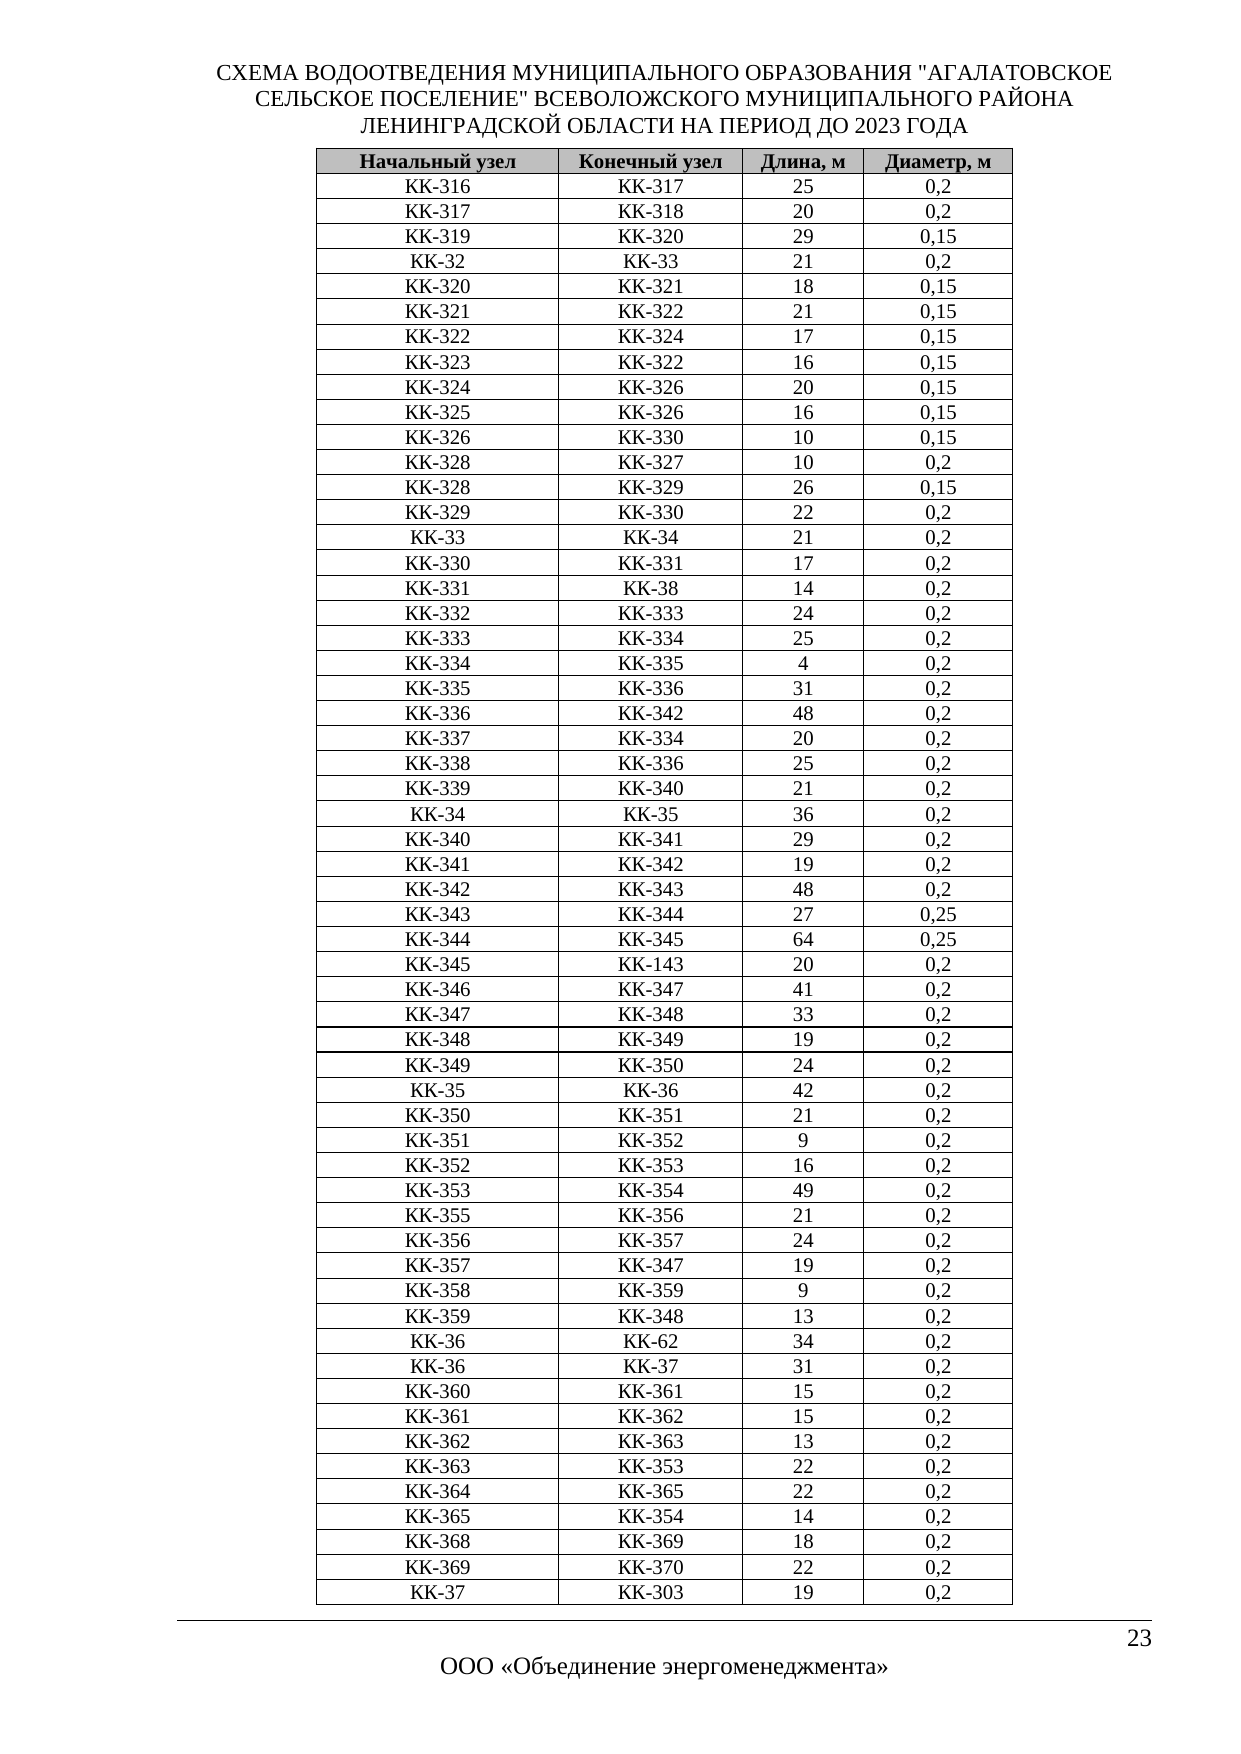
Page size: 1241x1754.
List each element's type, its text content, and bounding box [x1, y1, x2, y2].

table_cell 0,2 [864, 801, 1012, 826]
table_cell 17 [743, 550, 863, 574]
table_cell 0,2 [864, 1053, 1012, 1077]
table_cell 0,2 [864, 776, 1012, 800]
table_cell КК-365 [317, 1504, 558, 1528]
table_cell 0,15 [864, 400, 1012, 424]
table_cell КК-318 [559, 199, 742, 223]
table_cell КК-341 [559, 827, 742, 851]
table_cell КК-343 [559, 877, 742, 901]
table_cell КК-352 [559, 1128, 742, 1152]
table_cell КК-370 [559, 1555, 742, 1579]
table_cell 0,2 [864, 1329, 1012, 1353]
table_cell КК-34 [317, 801, 558, 826]
table_cell КК-344 [317, 927, 558, 951]
table_cell 0,2 [864, 1429, 1012, 1453]
table_cell КК-320 [317, 274, 558, 298]
table_cell 14 [743, 1504, 863, 1528]
table_cell 25 [743, 174, 863, 198]
table_cell 20 [743, 726, 863, 750]
table_cell КК-330 [317, 550, 558, 574]
table_cell 0,2 [864, 877, 1012, 901]
table_cell КК-36 [317, 1329, 558, 1353]
table_cell КК-346 [317, 977, 558, 1001]
table_cell 0,2 [864, 1103, 1012, 1127]
table_cell КК-351 [317, 1128, 558, 1152]
table_cell КК-334 [559, 726, 742, 750]
table_cell 21 [743, 1103, 863, 1127]
table_cell 0,2 [864, 1178, 1012, 1202]
table_cell КК-358 [317, 1279, 558, 1302]
table_cell 9 [743, 1279, 863, 1302]
table_cell КК-37 [559, 1354, 742, 1378]
table_cell 0,2 [864, 1479, 1012, 1503]
table_cell КК-33 [317, 525, 558, 549]
table_cell КК-330 [559, 425, 742, 449]
table_cell 20 [743, 199, 863, 223]
table_cell 22 [743, 500, 863, 524]
table_cell КК-357 [559, 1228, 742, 1252]
table_cell КК-357 [317, 1253, 558, 1277]
table_cell КК-341 [317, 852, 558, 876]
table_cell КК-328 [317, 450, 558, 474]
table_cell КК-35 [559, 801, 742, 826]
table_cell 0,15 [864, 375, 1012, 399]
table_cell КК-352 [317, 1153, 558, 1177]
table_cell 0,15 [864, 475, 1012, 499]
table_cell КК-62 [559, 1329, 742, 1353]
table_cell 17 [743, 325, 863, 348]
table_cell КК-363 [559, 1429, 742, 1453]
table_cell 0,2 [864, 676, 1012, 700]
table_cell 0,2 [864, 174, 1012, 198]
table_cell КК-328 [317, 475, 558, 499]
table_cell КК-345 [559, 927, 742, 951]
table_cell КК-335 [317, 676, 558, 700]
table_cell 19 [743, 1028, 863, 1051]
table_cell 0,2 [864, 952, 1012, 976]
table_cell КК-369 [317, 1555, 558, 1579]
table_cell 24 [743, 1228, 863, 1252]
table_header Начальный узел [317, 149, 558, 173]
table_cell КК-38 [559, 576, 742, 599]
table_cell КК-361 [559, 1379, 742, 1403]
table_cell 24 [743, 1053, 863, 1077]
table_cell 4 [743, 651, 863, 675]
table_cell 25 [743, 626, 863, 650]
table_cell КК-362 [317, 1429, 558, 1453]
table_cell 10 [743, 425, 863, 449]
table_cell 15 [743, 1379, 863, 1403]
table_cell 0,2 [864, 1530, 1012, 1553]
table_cell 49 [743, 1178, 863, 1202]
table_cell КК-326 [317, 425, 558, 449]
table_cell 9 [743, 1128, 863, 1152]
table_cell КК-343 [317, 902, 558, 926]
table_cell 42 [743, 1078, 863, 1102]
table_cell 0,15 [864, 350, 1012, 374]
table_cell 25 [743, 751, 863, 775]
table_cell КК-324 [559, 325, 742, 348]
table_cell 0,2 [864, 827, 1012, 851]
table_cell 0,15 [864, 425, 1012, 449]
table_cell КК-353 [559, 1153, 742, 1177]
table_cell 0,2 [864, 576, 1012, 599]
table_cell 20 [743, 375, 863, 399]
table_cell КК-354 [559, 1504, 742, 1528]
table_cell КК-322 [317, 325, 558, 348]
table_cell КК-326 [559, 400, 742, 424]
table_cell 0,15 [864, 325, 1012, 348]
table_cell КК-363 [317, 1454, 558, 1478]
table_cell КК-329 [559, 475, 742, 499]
table_cell КК-336 [559, 676, 742, 700]
table_cell 0,2 [864, 1379, 1012, 1403]
table_cell 22 [743, 1479, 863, 1503]
table_cell 0,15 [864, 299, 1012, 323]
table_cell 18 [743, 274, 863, 298]
table_cell КК-356 [559, 1203, 742, 1227]
table_cell 13 [743, 1429, 863, 1453]
table_cell КК-316 [317, 174, 558, 198]
table_cell КК-353 [559, 1454, 742, 1478]
table_cell КК-317 [317, 199, 558, 223]
table_cell 0,2 [864, 1228, 1012, 1252]
table_cell 0,2 [864, 1454, 1012, 1478]
table_cell 0,2 [864, 199, 1012, 223]
table_cell КК-333 [559, 601, 742, 625]
table_cell КК-353 [317, 1178, 558, 1202]
table_cell КК-349 [317, 1053, 558, 1077]
table_cell КК-329 [317, 500, 558, 524]
table_cell 0,2 [864, 249, 1012, 273]
table_cell КК-319 [317, 224, 558, 248]
table_cell 21 [743, 249, 863, 273]
table_header Диаметр, м [864, 149, 1012, 173]
table_cell КК-326 [559, 375, 742, 399]
table_cell КК-345 [317, 952, 558, 976]
table_cell 19 [743, 1253, 863, 1277]
table_cell КК-339 [317, 776, 558, 800]
table_cell 0,2 [864, 1203, 1012, 1227]
table_cell 34 [743, 1329, 863, 1353]
table_cell 0,2 [864, 1555, 1012, 1579]
table_cell 0,2 [864, 1354, 1012, 1378]
table_cell КК-317 [559, 174, 742, 198]
table_cell 21 [743, 525, 863, 549]
table_cell КК-337 [317, 726, 558, 750]
table_cell КК-336 [559, 751, 742, 775]
table_cell 21 [743, 776, 863, 800]
table_cell КК-36 [559, 1078, 742, 1102]
table_cell КК-327 [559, 450, 742, 474]
table_cell КК-350 [317, 1103, 558, 1127]
table_cell КК-303 [559, 1580, 742, 1604]
table_cell 16 [743, 350, 863, 374]
table_cell 14 [743, 576, 863, 599]
table_cell КК-355 [317, 1203, 558, 1227]
table_cell КК-364 [317, 1479, 558, 1503]
table_cell 64 [743, 927, 863, 951]
table_cell КК-37 [317, 1580, 558, 1604]
table_cell КК-332 [317, 601, 558, 625]
table_cell КК-348 [317, 1028, 558, 1051]
table_cell КК-347 [317, 1002, 558, 1026]
table_cell 0,2 [864, 450, 1012, 474]
table_cell КК-340 [317, 827, 558, 851]
table_cell КК-361 [317, 1404, 558, 1428]
table_cell 20 [743, 952, 863, 976]
table_cell 0,25 [864, 927, 1012, 951]
table_cell 0,2 [864, 626, 1012, 650]
table_cell КК-342 [317, 877, 558, 901]
table_cell КК-356 [317, 1228, 558, 1252]
table_cell 0,15 [864, 274, 1012, 298]
table_cell КК-322 [559, 350, 742, 374]
table_cell 31 [743, 676, 863, 700]
table_cell 0,2 [864, 1078, 1012, 1102]
table_cell 18 [743, 1530, 863, 1553]
table_cell КК-368 [317, 1530, 558, 1553]
table_cell 24 [743, 601, 863, 625]
table_cell КК-324 [317, 375, 558, 399]
table_cell КК-342 [559, 701, 742, 725]
table_cell 0,2 [864, 1404, 1012, 1428]
table_cell КК-34 [559, 525, 742, 549]
table_cell 0,2 [864, 1279, 1012, 1302]
table_cell 0,2 [864, 852, 1012, 876]
table_cell 15 [743, 1404, 863, 1428]
table_cell КК-348 [559, 1304, 742, 1328]
table_cell 0,2 [864, 550, 1012, 574]
table_cell КК-348 [559, 1002, 742, 1026]
table_cell 31 [743, 1354, 863, 1378]
table_cell КК-365 [559, 1479, 742, 1503]
table_cell КК-359 [317, 1304, 558, 1328]
table_cell КК-321 [317, 299, 558, 323]
table_cell 27 [743, 902, 863, 926]
table_cell 26 [743, 475, 863, 499]
table_cell КК-336 [317, 701, 558, 725]
table_cell 48 [743, 701, 863, 725]
table_cell КК-350 [559, 1053, 742, 1077]
table_cell КК-362 [559, 1404, 742, 1428]
table_cell 19 [743, 1580, 863, 1604]
table_cell КК-354 [559, 1178, 742, 1202]
table_cell 0,2 [864, 1253, 1012, 1277]
table_cell 0,2 [864, 751, 1012, 775]
table_cell КК-347 [559, 1253, 742, 1277]
table_cell КК-347 [559, 977, 742, 1001]
table_cell КК-334 [559, 626, 742, 650]
table_cell 13 [743, 1304, 863, 1328]
table_cell КК-351 [559, 1103, 742, 1127]
table_cell КК-369 [559, 1530, 742, 1553]
table_cell 0,2 [864, 525, 1012, 549]
table_cell КК-338 [317, 751, 558, 775]
table_cell 41 [743, 977, 863, 1001]
table_header Конечный узел [559, 149, 742, 173]
table_cell КК-323 [317, 350, 558, 374]
table_cell 48 [743, 877, 863, 901]
table_header Длина, м [743, 149, 863, 173]
table_cell КК-333 [317, 626, 558, 650]
table_cell КК-33 [559, 249, 742, 273]
table_cell 16 [743, 1153, 863, 1177]
table_cell 0,2 [864, 601, 1012, 625]
table_cell КК-342 [559, 852, 742, 876]
table_cell КК-35 [317, 1078, 558, 1102]
table_cell 0,25 [864, 902, 1012, 926]
table_cell 33 [743, 1002, 863, 1026]
table_cell 0,2 [864, 726, 1012, 750]
table_cell 29 [743, 224, 863, 248]
table_cell 0,2 [864, 1504, 1012, 1528]
table_cell 0,2 [864, 1002, 1012, 1026]
table_cell 22 [743, 1555, 863, 1579]
table_cell 16 [743, 400, 863, 424]
table_cell КК-325 [317, 400, 558, 424]
table_cell 36 [743, 801, 863, 826]
table_cell КК-360 [317, 1379, 558, 1403]
table_cell 0,15 [864, 224, 1012, 248]
table_cell КК-322 [559, 299, 742, 323]
table_cell 0,2 [864, 701, 1012, 725]
table_cell КК-330 [559, 500, 742, 524]
table_cell 19 [743, 852, 863, 876]
table_cell КК-359 [559, 1279, 742, 1302]
table_cell 0,2 [864, 1028, 1012, 1051]
table_cell 0,2 [864, 977, 1012, 1001]
table_cell КК-349 [559, 1028, 742, 1051]
table_cell КК-143 [559, 952, 742, 976]
table_cell КК-334 [317, 651, 558, 675]
table_cell 29 [743, 827, 863, 851]
table_cell КК-320 [559, 224, 742, 248]
table_cell 0,2 [864, 1128, 1012, 1152]
table_cell 0,2 [864, 651, 1012, 675]
table_cell 10 [743, 450, 863, 474]
table_cell КК-331 [317, 576, 558, 599]
table_cell 22 [743, 1454, 863, 1478]
table_cell КК-335 [559, 651, 742, 675]
table_cell 0,2 [864, 1580, 1012, 1604]
table_cell КК-344 [559, 902, 742, 926]
table_cell КК-321 [559, 274, 742, 298]
table_cell 0,2 [864, 1304, 1012, 1328]
table_cell 21 [743, 299, 863, 323]
table_cell КК-340 [559, 776, 742, 800]
table_cell 0,2 [864, 500, 1012, 524]
table_cell 21 [743, 1203, 863, 1227]
table_cell КК-32 [317, 249, 558, 273]
table_cell 0,2 [864, 1153, 1012, 1177]
table_cell КК-331 [559, 550, 742, 574]
table_cell КК-36 [317, 1354, 558, 1378]
